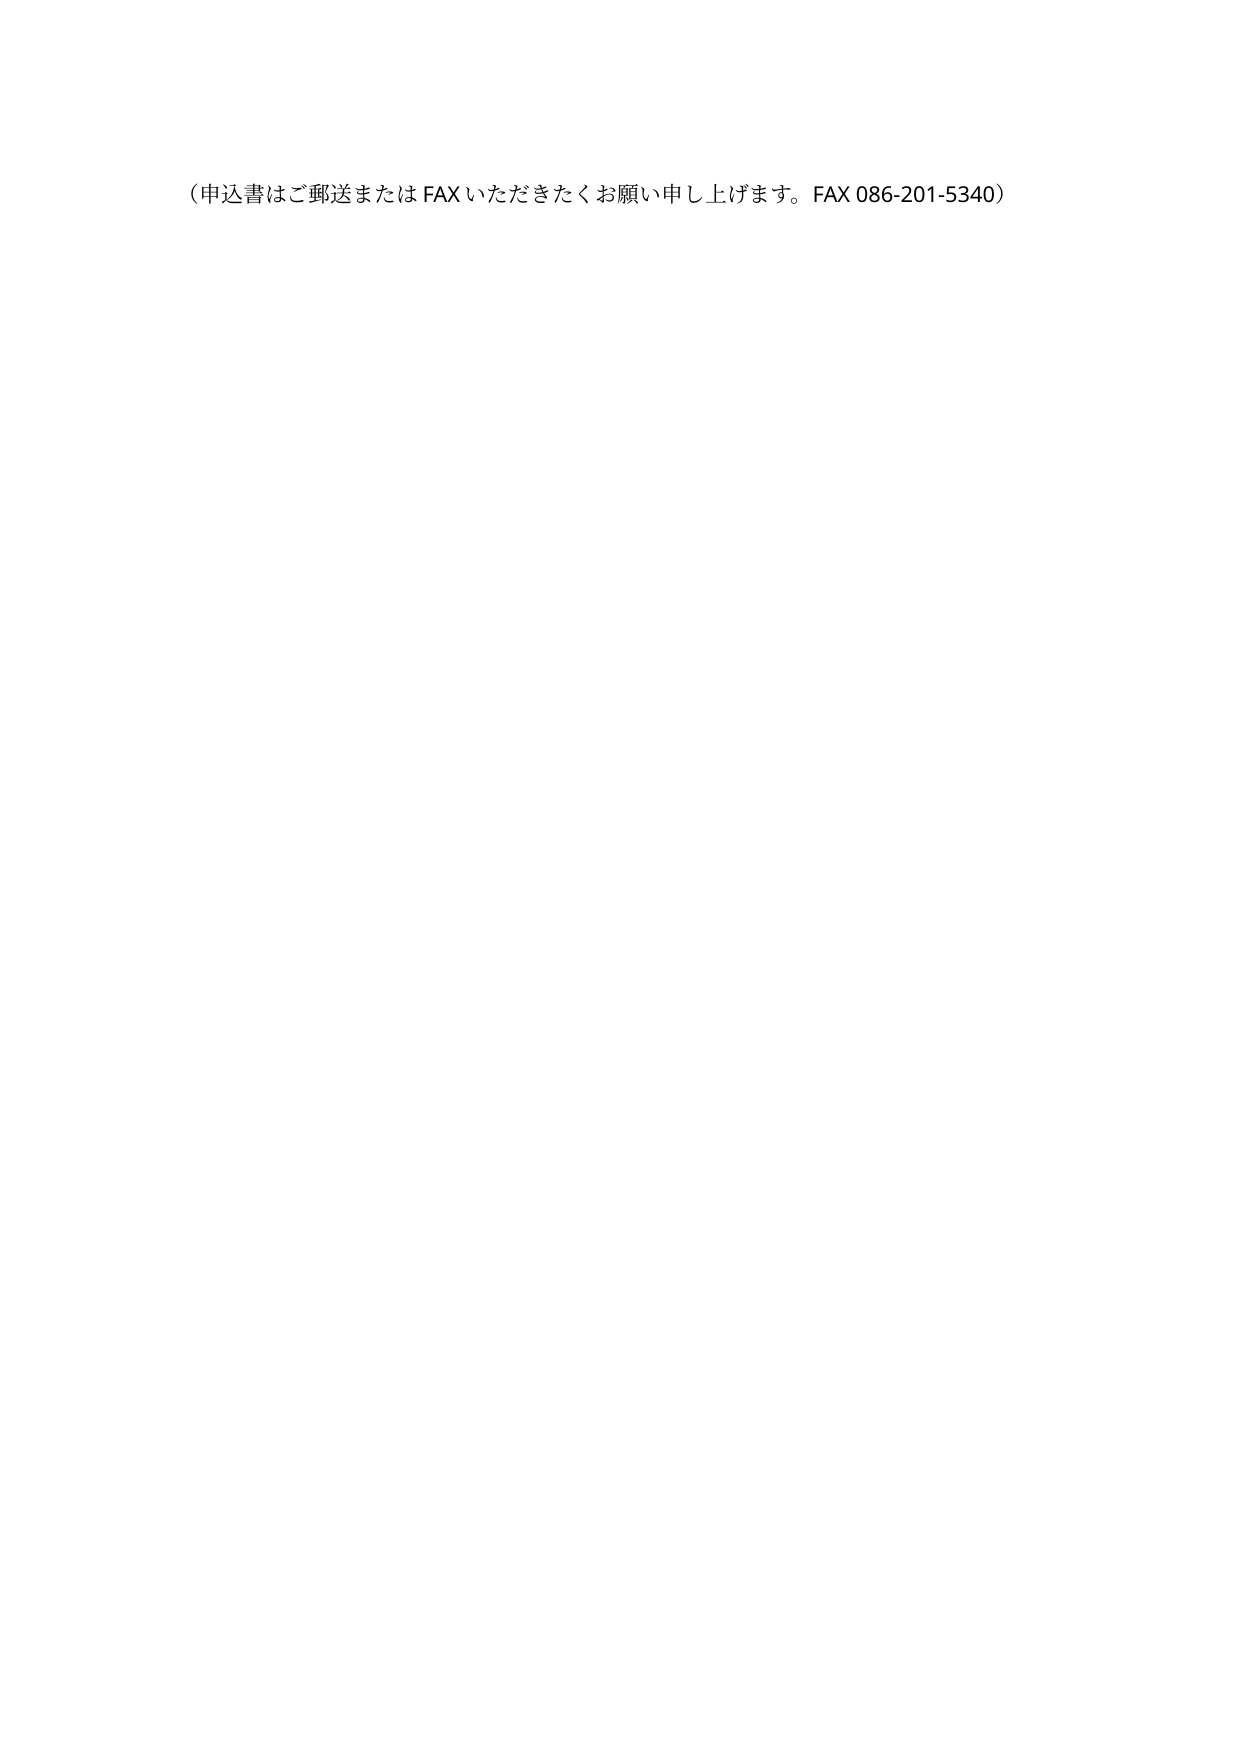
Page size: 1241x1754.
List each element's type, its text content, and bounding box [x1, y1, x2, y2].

text （申込書はご郵送またはFAXいただきたくお願い申し上げます。FAX 086-201-5340） [177, 174, 1063, 212]
